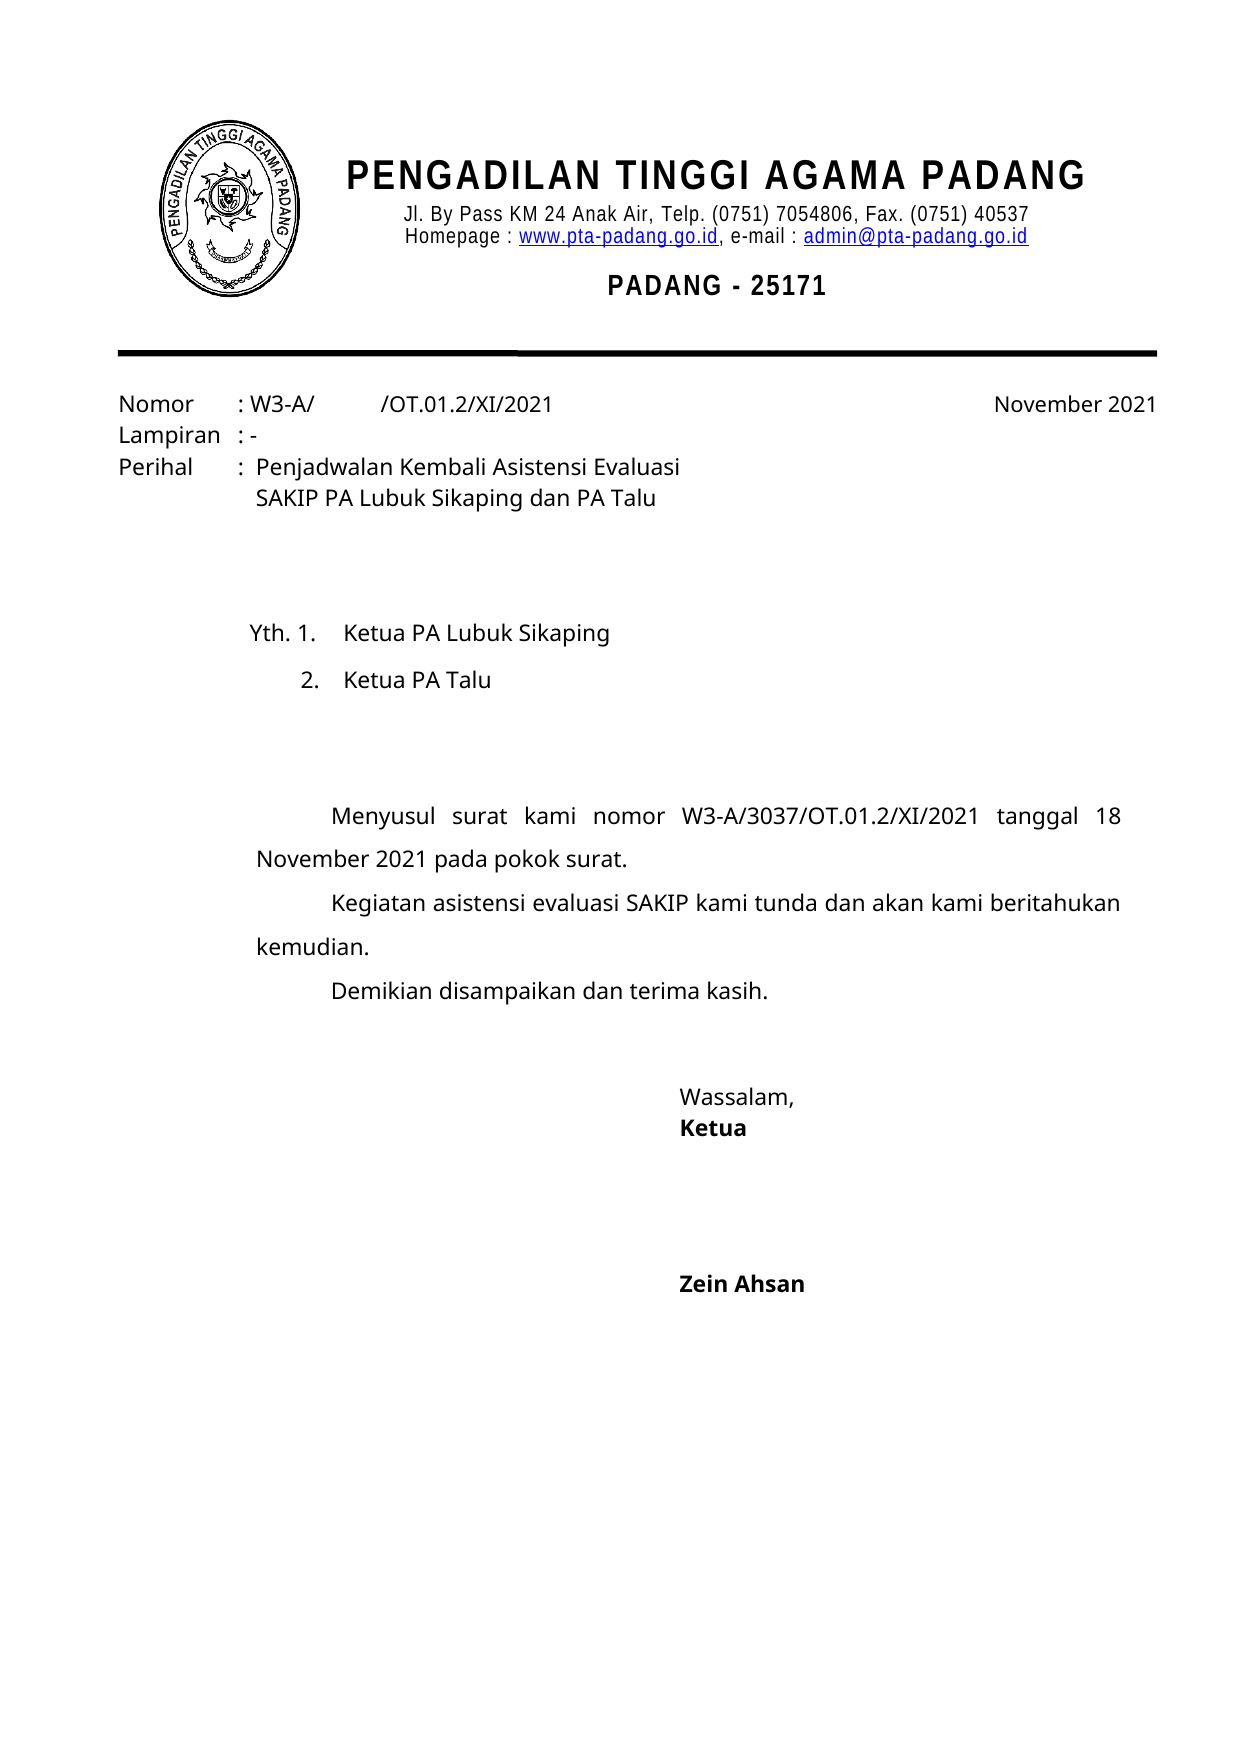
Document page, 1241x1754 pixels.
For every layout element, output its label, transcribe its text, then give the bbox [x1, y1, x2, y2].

text Kegiatan asistensi evaluasi SAKIP kami tunda dan akan kami beritahukan kemudian. [256, 887, 1122, 962]
text Nomor : W3-A/ /OT.01.2/XI/2021 November 2021 [118, 388, 1122, 419]
text Demikian disampaikan dan terima kasih. [256, 974, 1122, 1006]
text Wassalam, [679, 1081, 1122, 1112]
text Lampiran : - [118, 419, 1122, 451]
text Yth. 1. Ketua PA Lubuk Sikaping [249, 617, 1122, 648]
text Ketua [679, 1112, 1122, 1143]
text Perihal : Penjadwalan Kembali Asistensi Evaluasi SAKIP PA Lubuk Sikaping dan PA Talu [118, 451, 709, 513]
text Menyusul surat kami nomor W3-A/3037/OT.01.2/XI/2021 tanggal 18 November 2021 pada pokok surat. [256, 799, 1122, 874]
text 2. Ketua PA Talu [300, 664, 1122, 695]
picture [158, 119, 301, 298]
text Zein Ahsan [679, 1268, 1122, 1299]
